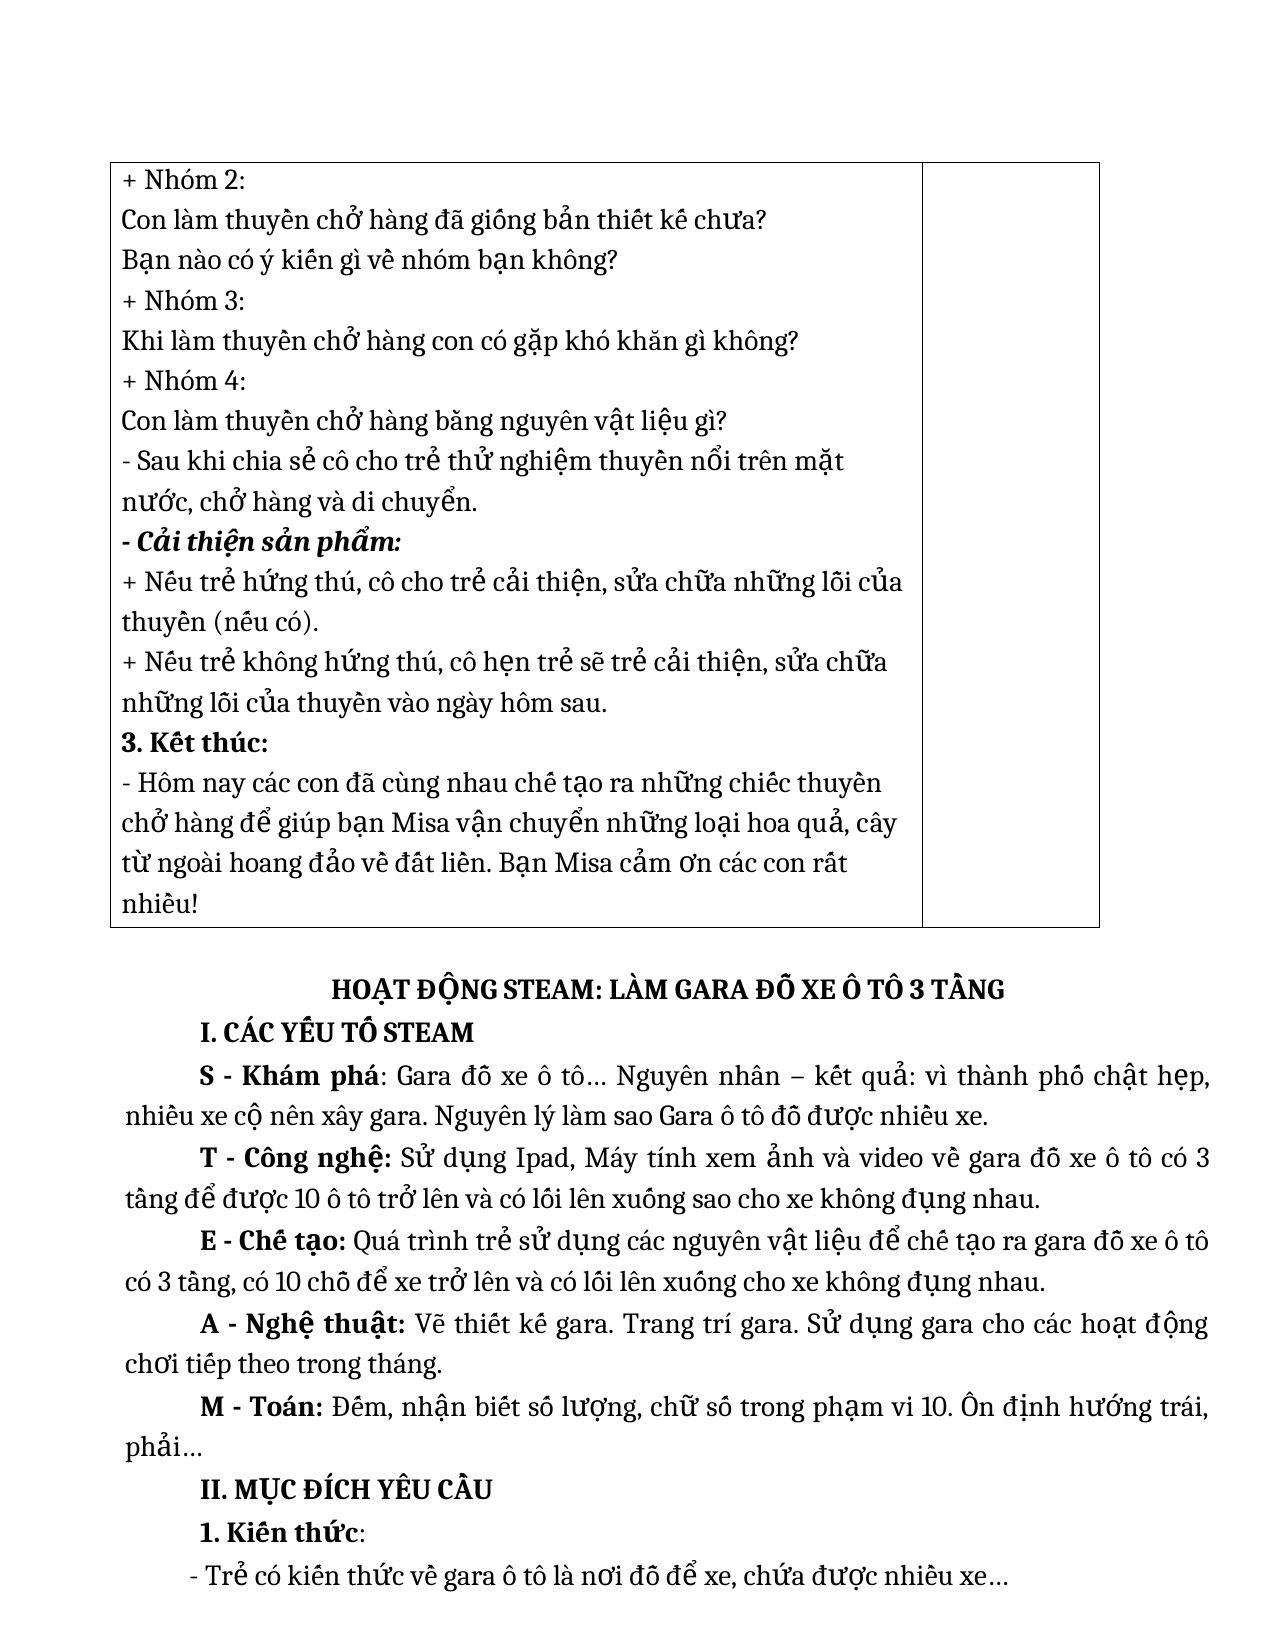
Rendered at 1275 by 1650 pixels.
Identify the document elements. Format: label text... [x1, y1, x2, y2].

text T - Công nghệ: Sử dụng Ipad, Máy tính xem ảnh và video về gara đỗ xe ô tô có 3 tầng để được 10 ô tô trở lên và có lối lên xuống sao cho xe không đụng nhau. [125, 1142, 1210, 1215]
text - Trẻ có kiến thức về gara ô tô là nơi đỗ để xe, chứa được nhiều xe… [125, 1559, 1210, 1592]
text I. CÁC YẾU TỐ STEAM [125, 1016, 1210, 1049]
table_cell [111, 163, 922, 927]
text M - Toán: Đếm, nhận biết số lượng, chữ số trong phạm vi 10. Ôn định hướng trái, phải… [125, 1390, 1210, 1464]
text A - Nghệ thuật: Vẽ thiết kế gara. Trang trí gara. Sử dụng gara cho các hoạt động chơi tiếp theo trong tháng. [125, 1307, 1210, 1381]
text II. MỤC ĐÍCH YÊU CẦU [125, 1473, 1210, 1507]
text S - Khám phá: Gara đỗ xe ô tô… Nguyên nhân – kết quả: vì thành phố chật hẹp, nhiều xe cộ nên xây gara. Nguyên lý làm sao Gara ô tô đỗ được nhiều xe. [125, 1059, 1210, 1132]
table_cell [923, 163, 1099, 927]
text 1. Kiến thức: [125, 1516, 1210, 1549]
text HOẠT ĐỘNG STEAM: LÀM GARA ĐỖ XE Ô TÔ 3 TẦNG [125, 973, 1210, 1007]
text E - Chế tạo: Quá trình trẻ sử dụng các nguyên vật liệu để chế tạo ra gara đỗ xe ô tô có 3 tầng, có 10 chỗ để xe trở lên và có lối lên xuống cho xe không đụng nhau. [125, 1224, 1210, 1298]
